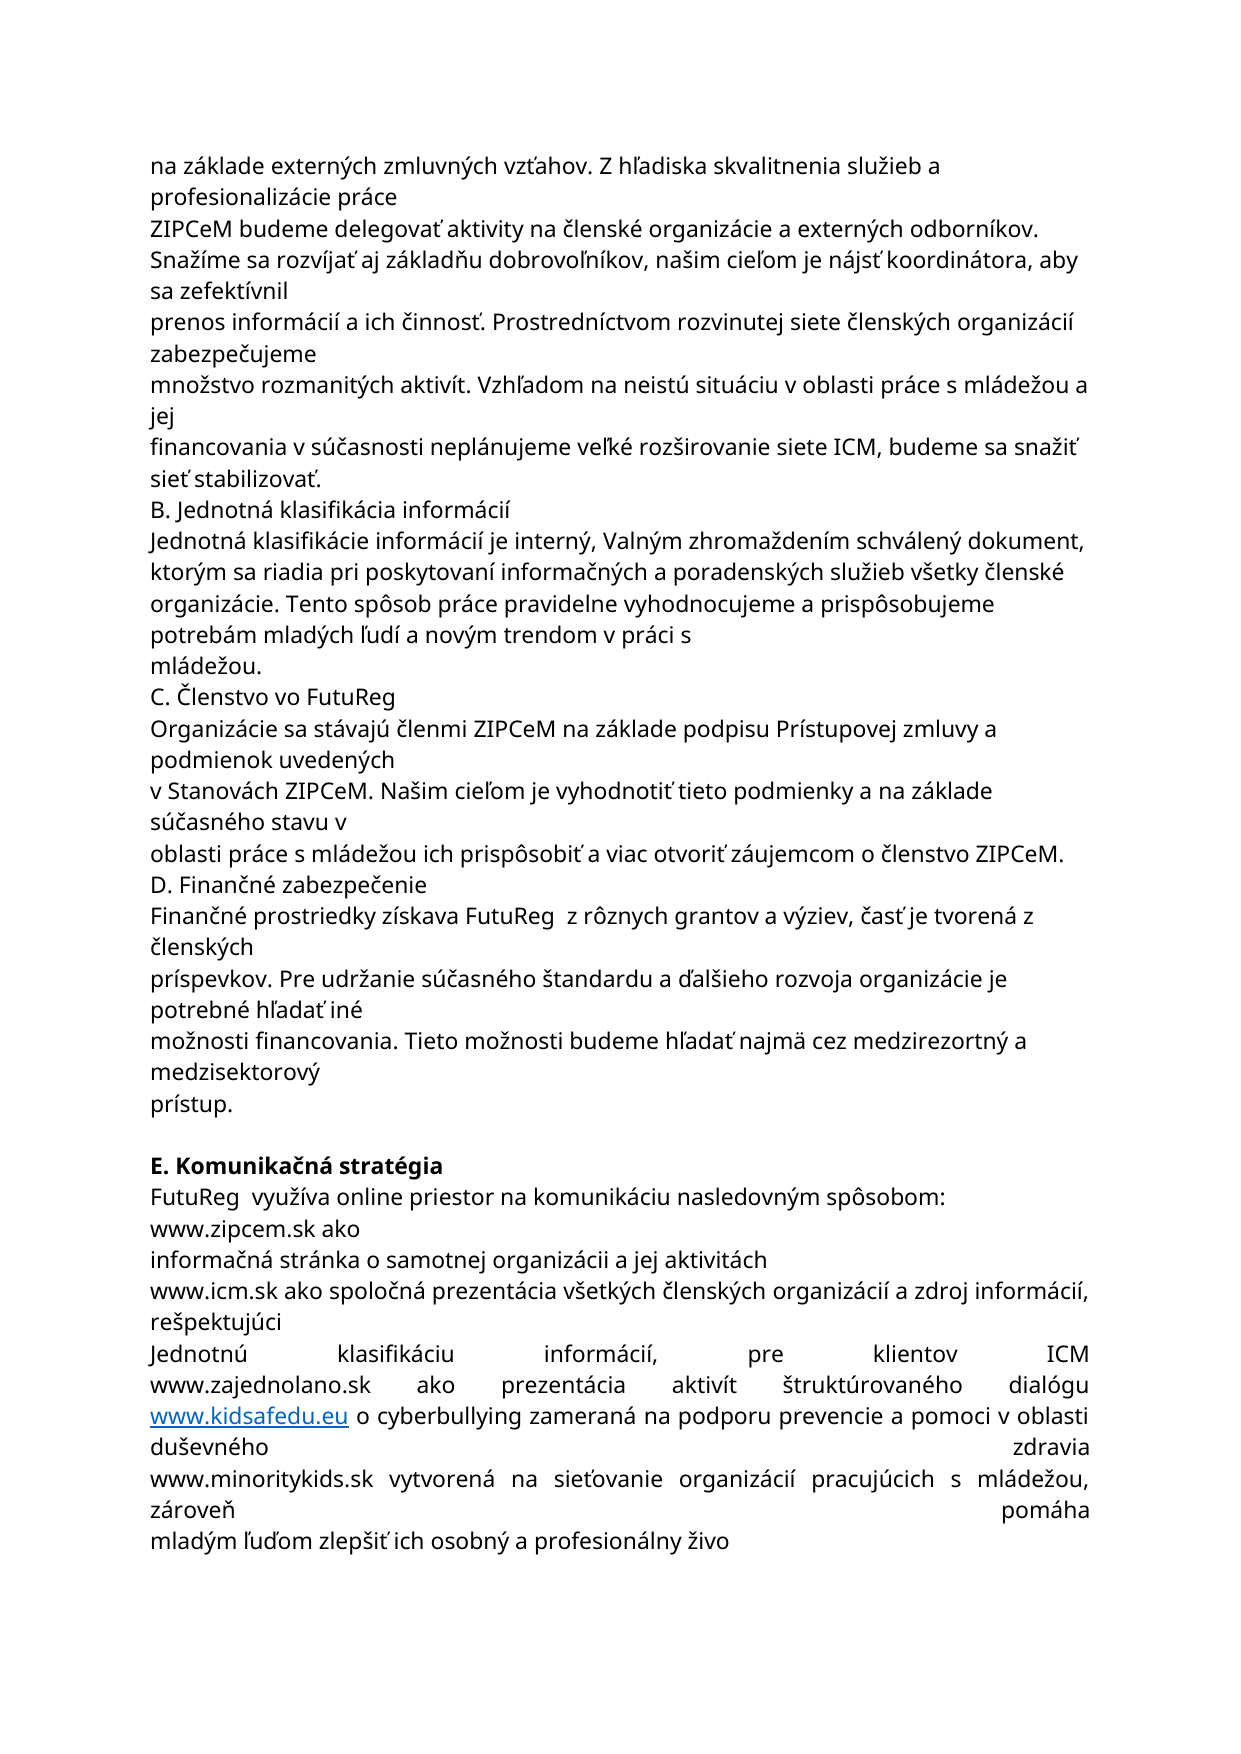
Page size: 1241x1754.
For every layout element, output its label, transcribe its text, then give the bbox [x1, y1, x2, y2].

text www.icm.sk ako spoločná prezentácia všetkých členských organizácií a zdroj informácií, rešpektujúci Jednotnú klasifikáciu informácií, pre klientov ICM www.zajednolano.sk ako prezentácia aktivít štruktúrovaného dialógu www.kidsafedu.eu o cyberbullying zameraná na podporu prevencie a pomoci v oblasti duševného zdravia www.minoritykids.sk vytvorená na sieťovanie organizácií pracujúcich s mládežou, zároveň pomáha mladým ľuďom zlepšiť ich osobný a profesionálny živo [150, 1275, 1090, 1556]
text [150, 150, 1090, 1119]
text E. Komunikačná stratégia FutuReg využíva online priestor na komunikáciu nasledovným spôsobom: www.zipcem.sk ako informačná stránka o samotnej organizácii a jej aktivitách [150, 1119, 1090, 1275]
